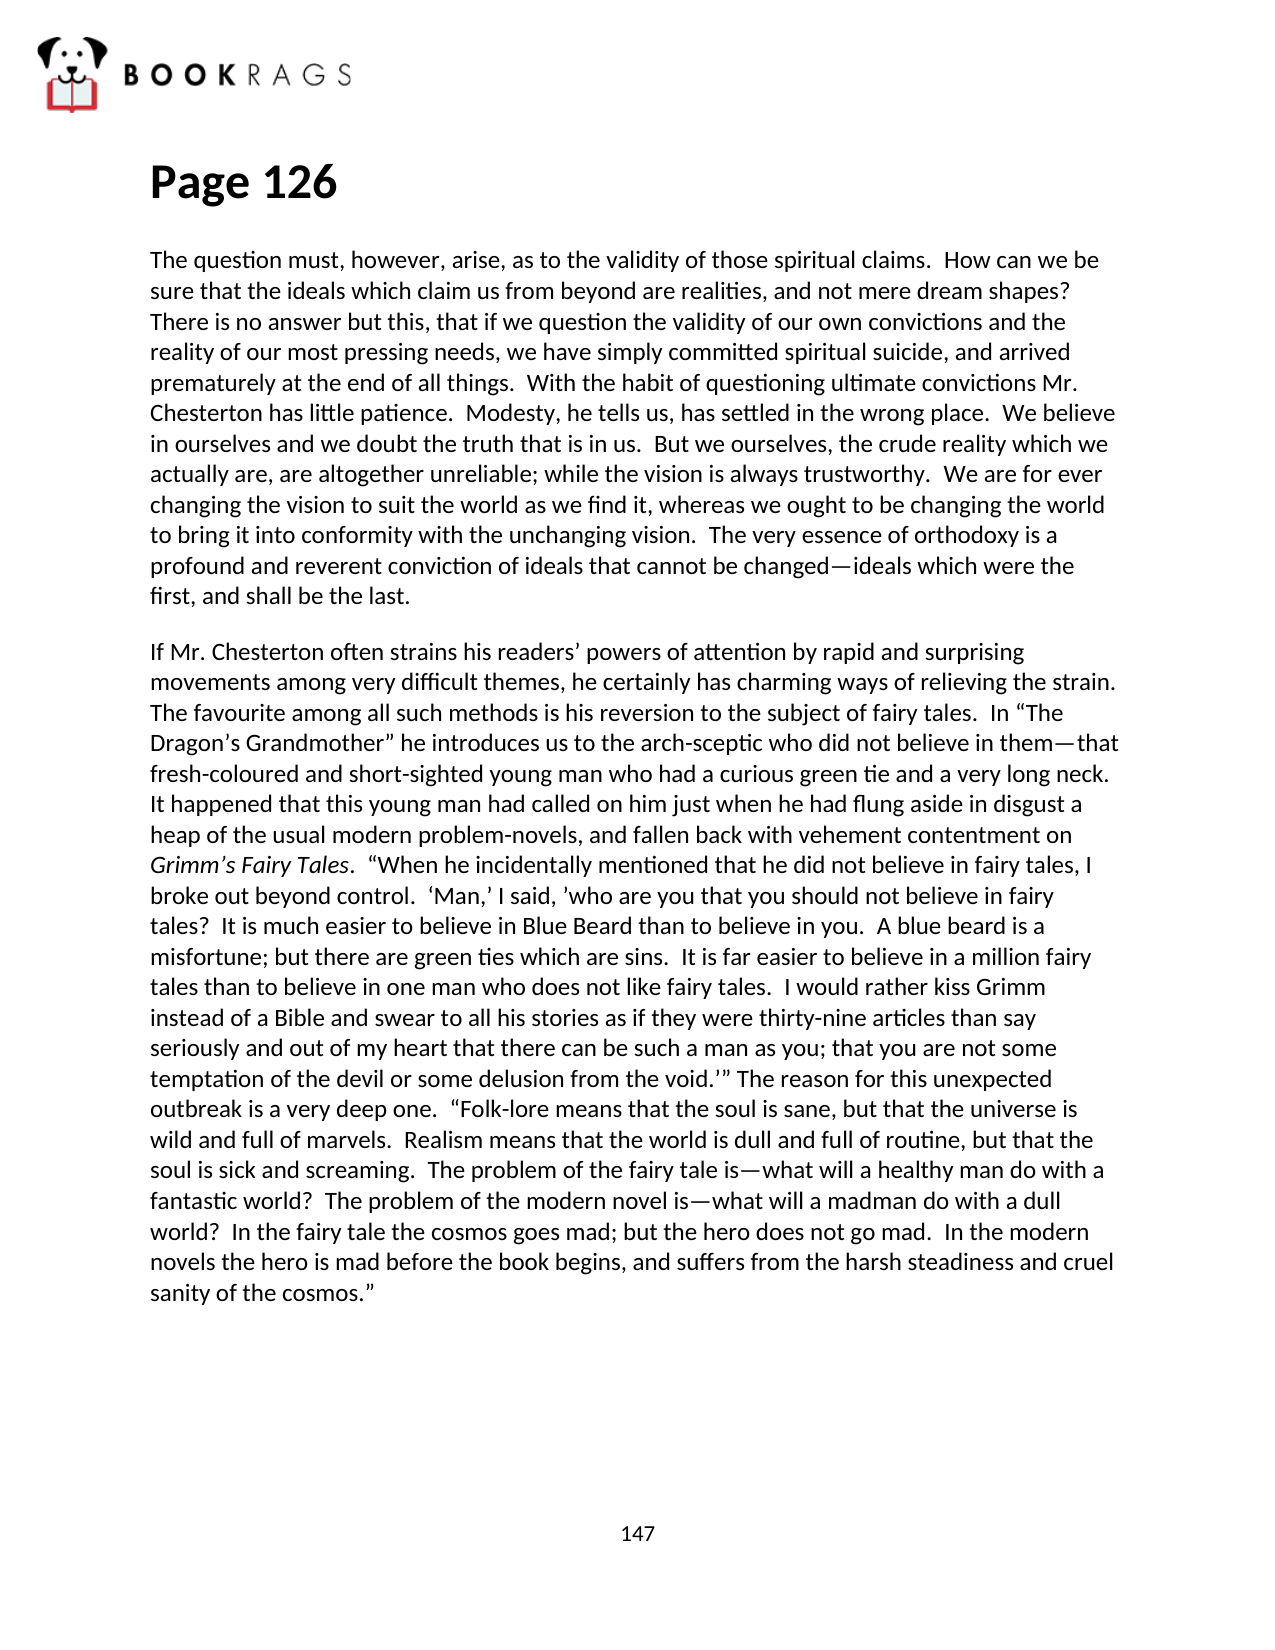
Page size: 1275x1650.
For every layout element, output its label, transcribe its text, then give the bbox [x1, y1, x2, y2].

text If Mr. Chesterton often strains his readers’ powers of attention by rapid and surprising movements among very difficult themes, he certainly has charming ways of relieving the strain. The favourite among all such methods is his reversion to the subject of fairy tales. In “The Dragon’s Grandmother” he introduces us to the arch-sceptic who did not believe in them—­that fresh-coloured and short-sighted young man who had a curious green tie and a very long neck. It happened that this young man had called on him just when he had flung aside in disgust a heap of the usual modern problem-novels, and fallen back with vehement contentment on Grimm’s Fairy Tales. “When he incidentally mentioned that he did not believe in fairy tales, I broke out beyond control. ‘Man,’ I said, ’who are you that you should not believe in fairy tales? It is much easier to believe in Blue Beard than to believe in you. A blue beard is a misfortune; but there are green ties which are sins. It is far easier to believe in a million fairy tales than to believe in one man who does not like fairy tales. I would rather kiss Grimm instead of a Bible and swear to all his stories as if they were thirty-nine articles than say seriously and out of my heart that there can be such a man as you; that you are not some temptation of the devil or some delusion from the void.’” The reason for this unexpected outbreak is a very deep one. “Folk-lore means that the soul is sane, but that the universe is wild and full of marvels. Realism means that the world is dull and full of routine, but that the soul is sick and screaming. The problem of the fairy tale is—­what will a healthy man do with a fantastic world? The problem of the modern novel is—­what will a madman do with a dull world? In the fairy tale the cosmos goes mad; but the hero does not go mad. In the modern novels the hero is mad before the book begins, and suffers from the harsh steadiness and cruel sanity of the cosmos.” [150, 636, 1125, 1307]
picture [37, 37, 351, 113]
text The question must, however, arise, as to the validity of those spiritual claims. How can we be sure that the ideals which claim us from beyond are realities, and not mere dream shapes? There is no answer but this, that if we question the validity of our own convictions and the reality of our most pressing needs, we have simply committed spiritual suicide, and arrived prematurely at the end of all things. With the habit of questioning ultimate convictions Mr. Chesterton has little patience. Modesty, he tells us, has settled in the wrong place. We believe in ourselves and we doubt the truth that is in us. But we ourselves, the crude reality which we actually are, are altogether unreliable; while the vision is always trustworthy. We are for ever changing the vision to suit the world as we find it, whereas we ought to be changing the world to bring it into conformity with the unchanging vision. The very essence of orthodoxy is a profound and reverent conviction of ideals that cannot be changed—­ideals which were the first, and shall be the last. [150, 244, 1125, 611]
text Page 126 [150, 150, 1125, 211]
